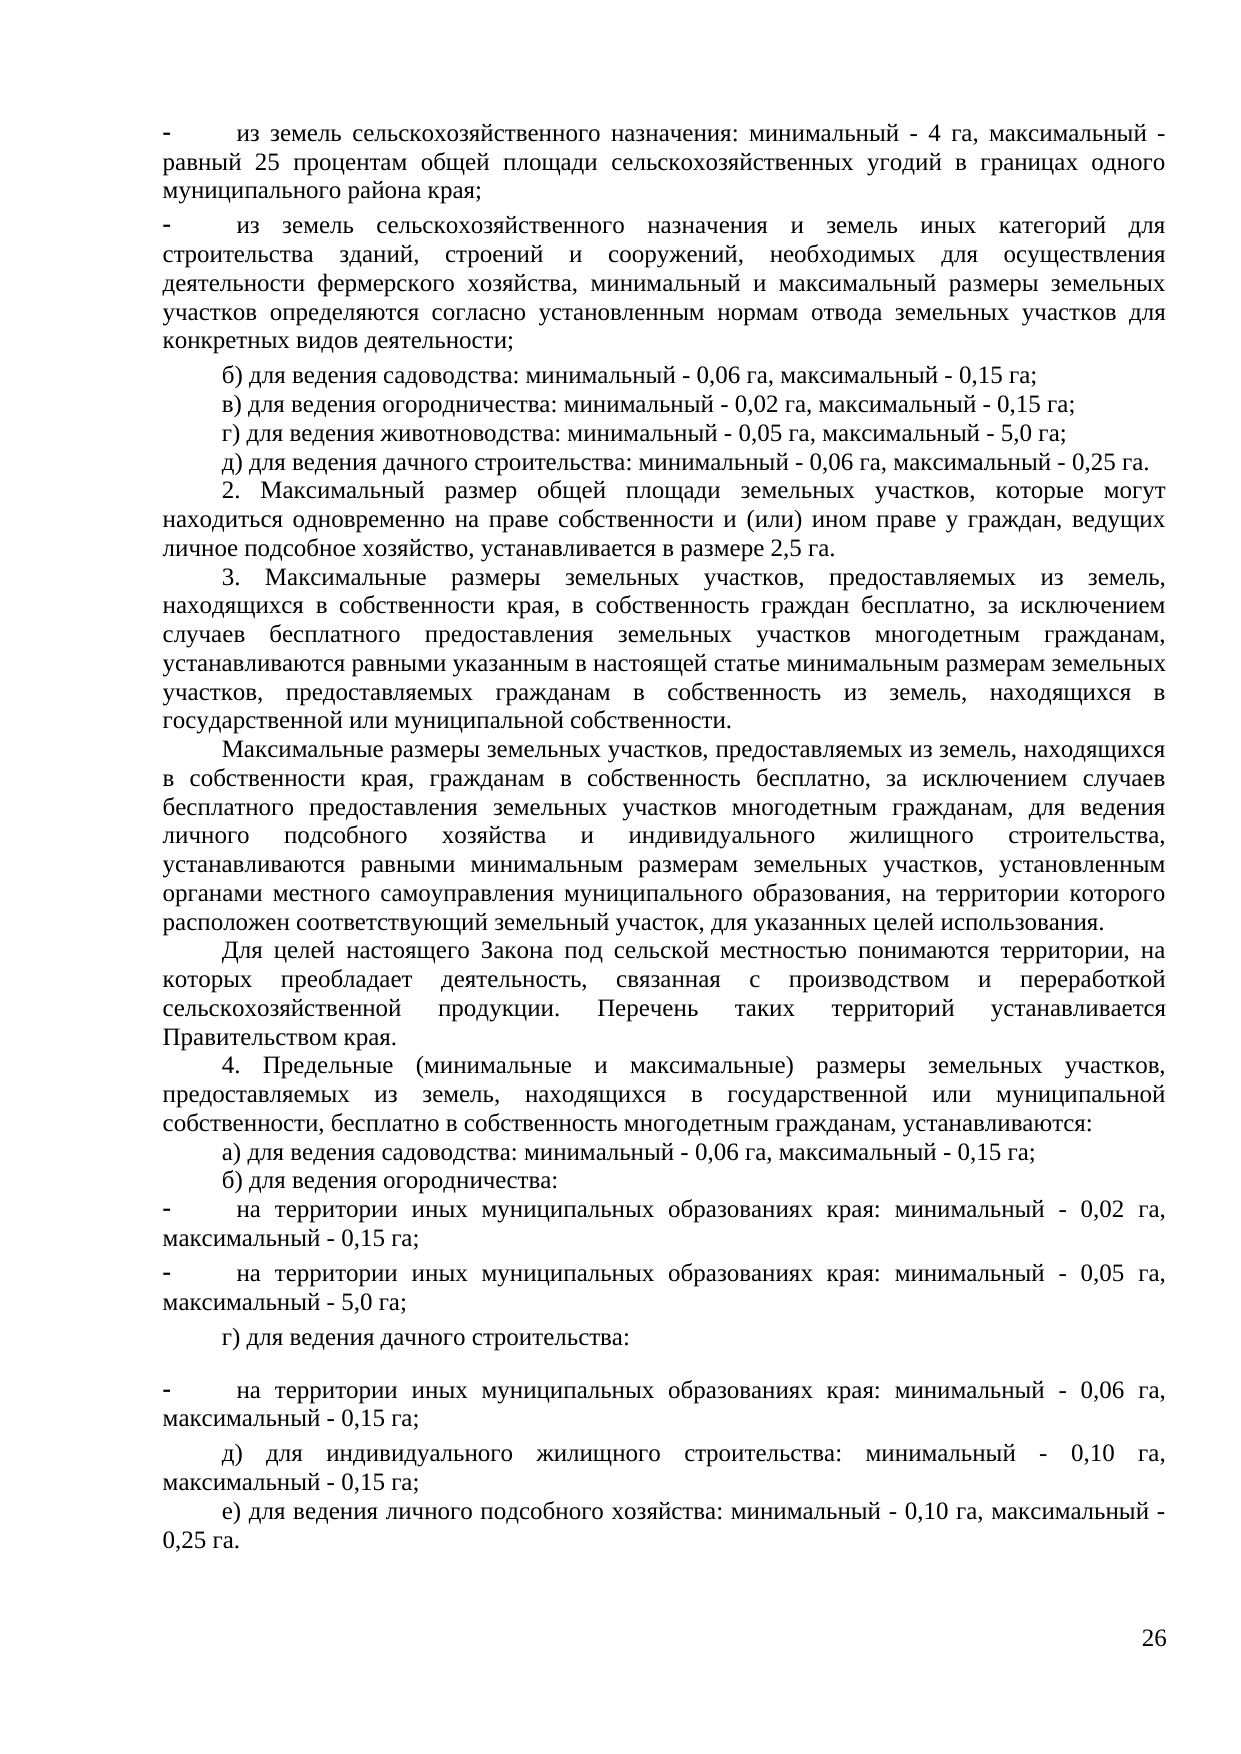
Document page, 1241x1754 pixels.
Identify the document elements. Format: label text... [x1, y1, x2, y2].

text г) для ведения дачного строительства: [162, 1322, 1167, 1351]
text б) для ведения садоводства: минимальный - 0,06 га, максимальный - 0,15 га; [162, 361, 1167, 389]
text 3. Максимальные размеры земельных участков, предоставляемых из земель, находящихся в собственности края, в собственность граждан бесплатно, за исключением случаев бесплатного предоставления земельных участков многодетным гражданам, устанавливаются равными указанным в настоящей статье минимальным размерам земельных участков, предоставляемых гражданам в собственность из земель, находящихся в государственной или муниципальной собственности. [162, 562, 1167, 734]
text е) для ведения личного подсобного хозяйства: минимальный - 0,10 га, максимальный - 0,25 га. [162, 1496, 1167, 1553]
text в) для ведения огородничества: минимальный - 0,02 га, максимальный - 0,15 га; [162, 389, 1167, 418]
text Для целей настоящего Закона под сельской местностью понимаются территории, на которых преобладает деятельность, связанная с производством и переработкой сельскохозяйственной продукции. Перечень таких территорий устанавливается Правительством края. [162, 936, 1167, 1051]
list из земель сельскохозяйственного назначения: минимальный - 4 га, максимальный - равный 25 процентам общей площади сельскохозяйственных угодий в границах одного муниципального района края; [162, 118, 1167, 204]
text д) для индивидуального жилищного строительства: минимальный - 0,10 га, максимальный - 0,15 га; [162, 1438, 1167, 1496]
list из земель сельскохозяйственного назначения и земель иных категорий для строительства зданий, строений и сооружений, необходимых для осуществления деятельности фермерского хозяйства, минимальный и максимальный размеры земельных участков определяются согласно установленным нормам отвода земельных участков для конкретных видов деятельности; [162, 211, 1167, 354]
text г) для ведения животноводства: минимальный - 0,05 га, максимальный - 5,0 га; [162, 418, 1167, 447]
text 2. Максимальный размер общей площади земельных участков, которые могут находиться одновременно на праве собственности и (или) ином праве у граждан, ведущих личное подсобное хозяйство, устанавливается в размере 2,5 га. [162, 476, 1167, 562]
list на территории иных муниципальных образованиях края: минимальный - 0,06 га, максимальный - 0,15 га; [162, 1375, 1167, 1432]
text а) для ведения садоводства: минимальный - 0,06 га, максимальный - 0,15 га; [162, 1137, 1167, 1166]
list на территории иных муниципальных образованиях края: минимальный - 0,02 га, максимальный - 0,15 га; [162, 1194, 1167, 1252]
text Максимальные размеры земельных участков, предоставляемых из земель, находящихся в собственности края, гражданам в собственность бесплатно, за исключением случаев бесплатного предоставления земельных участков многодетным гражданам, для ведения личного подсобного хозяйства и индивидуального жилищного строительства, устанавливаются равными минимальным размерам земельных участков, установленным органами местного самоуправления муниципального образования, на территории которого расположен соответствующий земельный участок, для указанных целей использования. [162, 734, 1167, 936]
text д) для ведения дачного строительства: минимальный - 0,06 га, максимальный - 0,25 га. [162, 447, 1167, 476]
text 4. Предельные (минимальные и максимальные) размеры земельных участков, предоставляемых из земель, находящихся в государственной или муниципальной собственности, бесплатно в собственность многодетным гражданам, устанавливаются: [162, 1051, 1167, 1137]
text б) для ведения огородничества: [162, 1166, 1167, 1194]
list на территории иных муниципальных образованиях края: минимальный - 0,05 га, максимальный - 5,0 га; [162, 1258, 1167, 1316]
